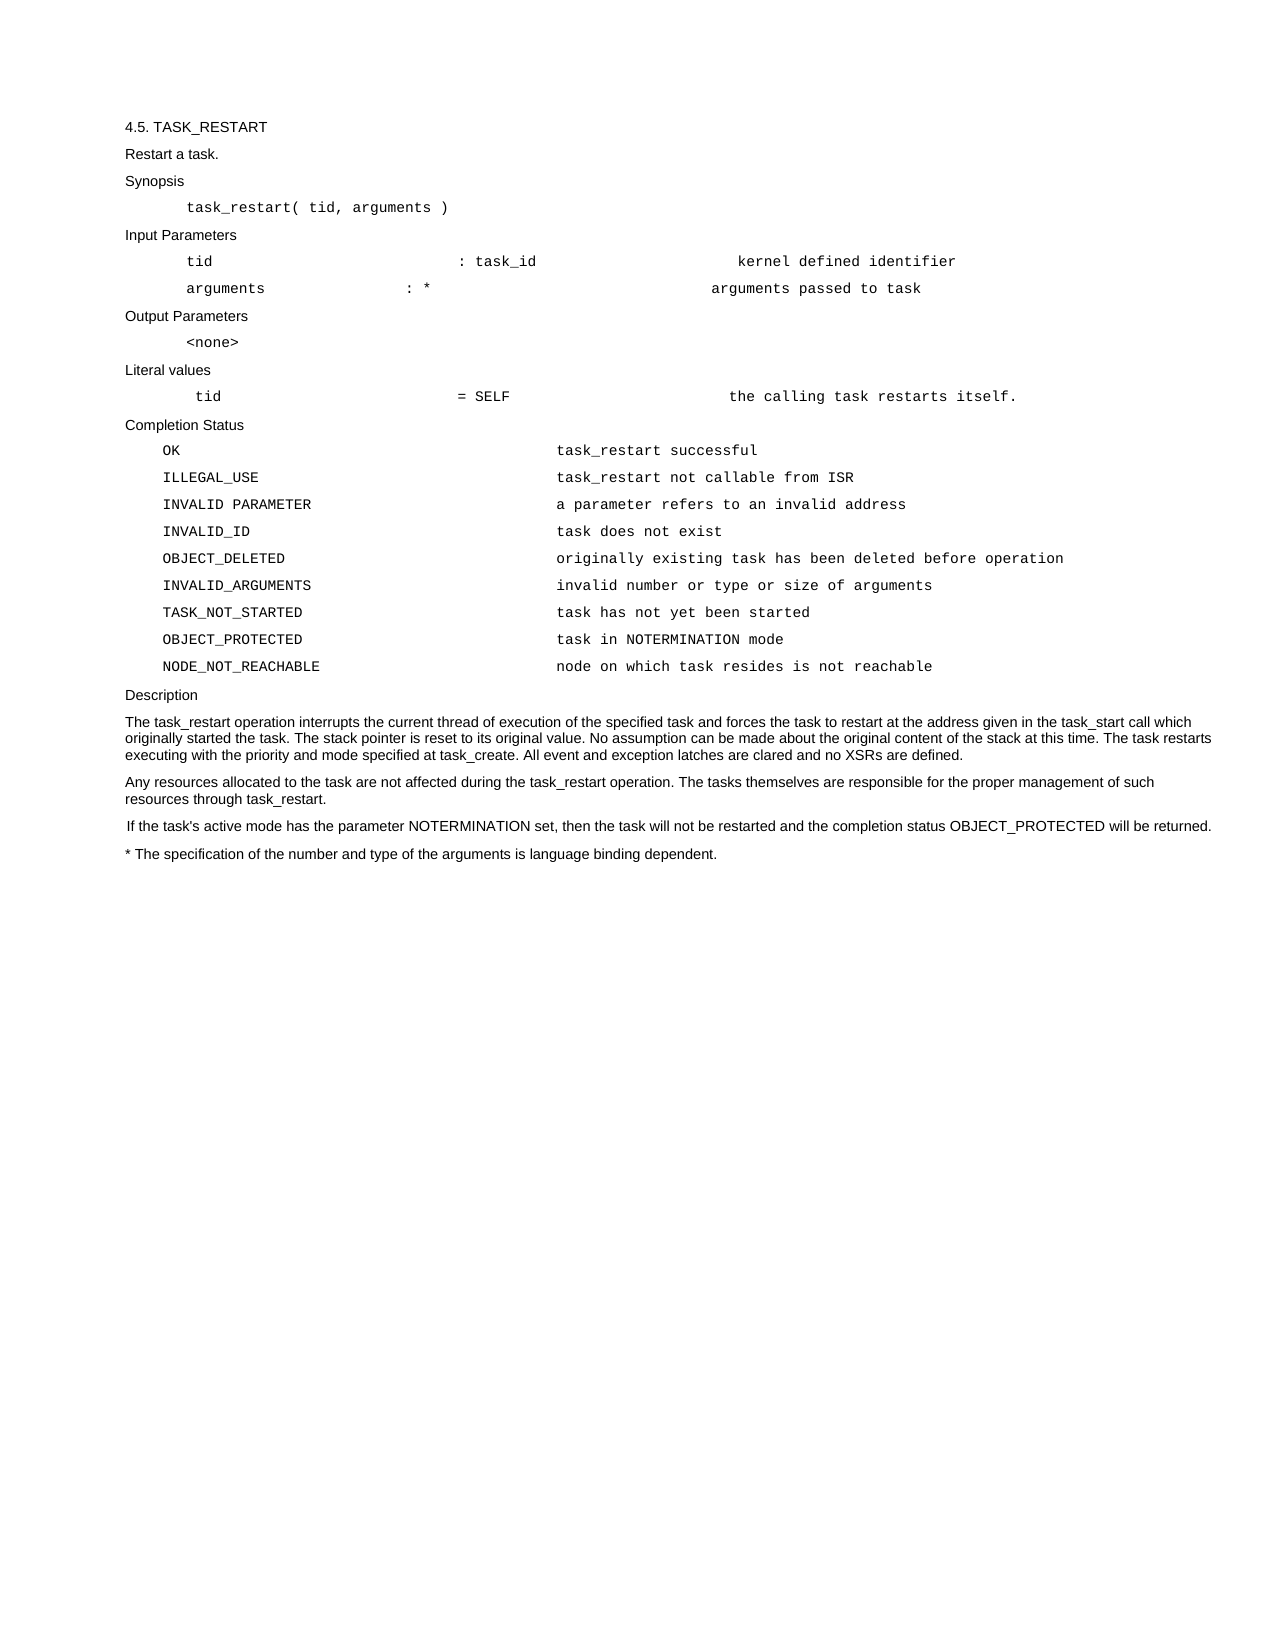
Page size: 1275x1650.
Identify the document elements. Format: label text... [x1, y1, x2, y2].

text tid : task_id kernel defined identifier [125, 254, 1219, 271]
text Literal values [125, 362, 1219, 379]
text * The specification of the number and type of the arguments is language binding dependent. [125, 845, 1219, 862]
text task_restart( tid, arguments ) [125, 200, 1219, 216]
text tid = SELF the calling task restarts itself. [125, 389, 1219, 406]
text Input Parameters [125, 227, 1219, 243]
text OBJECT_DELETED originally existing task has been deleted before operation [162, 551, 1219, 568]
text INVALID PARAMETER a parameter refers to an invalid address [162, 497, 1219, 514]
text Output Parameters [125, 308, 1219, 325]
text INVALID_ARGUMENTS invalid number or type or size of arguments [162, 578, 1219, 595]
text <none> [125, 335, 1219, 352]
text The task_restart operation interrupts the current thread of execution of the specified task and forces the task to restart at the address given in the task_start call which originally started the task. The stack pointer is reset to its original value. No assumption can be made about the original content of the stack at this time. The task restarts executing with the priority and mode specified at task_create. All event and exception latches are clared and no XSRs are defined. [125, 713, 1219, 764]
text Completion Status [125, 416, 1219, 433]
text INVALID_ID task does not exist [162, 524, 1219, 541]
text Description [125, 686, 1219, 703]
text NODE_NOT_REACHABLE node on which task resides is not reachable [162, 659, 1219, 676]
text ILLEGAL_USE task_restart not callable from ISR [162, 470, 1219, 487]
text Synopsis [125, 173, 1219, 189]
text TASK_NOT_STARTED task has not yet been started [162, 605, 1219, 622]
text If the task's active mode has the parameter NOTERMINATION set, then the task will not be restarted and the completion status OBJECT_PROTECTED will be returned. [125, 818, 1219, 835]
text arguments : * arguments passed to task [125, 281, 1219, 297]
text OK task_restart successful [162, 443, 1219, 460]
text OBJECT_PROTECTED task in NOTERMINATION mode [162, 632, 1219, 649]
text 4.5. TASK_RESTART [125, 118, 1219, 135]
text Any resources allocated to the task are not affected during the task_restart operation. The tasks themselves are responsible for the proper management of such resources through task_restart. [125, 774, 1219, 808]
text Restart a task. [125, 145, 1219, 162]
